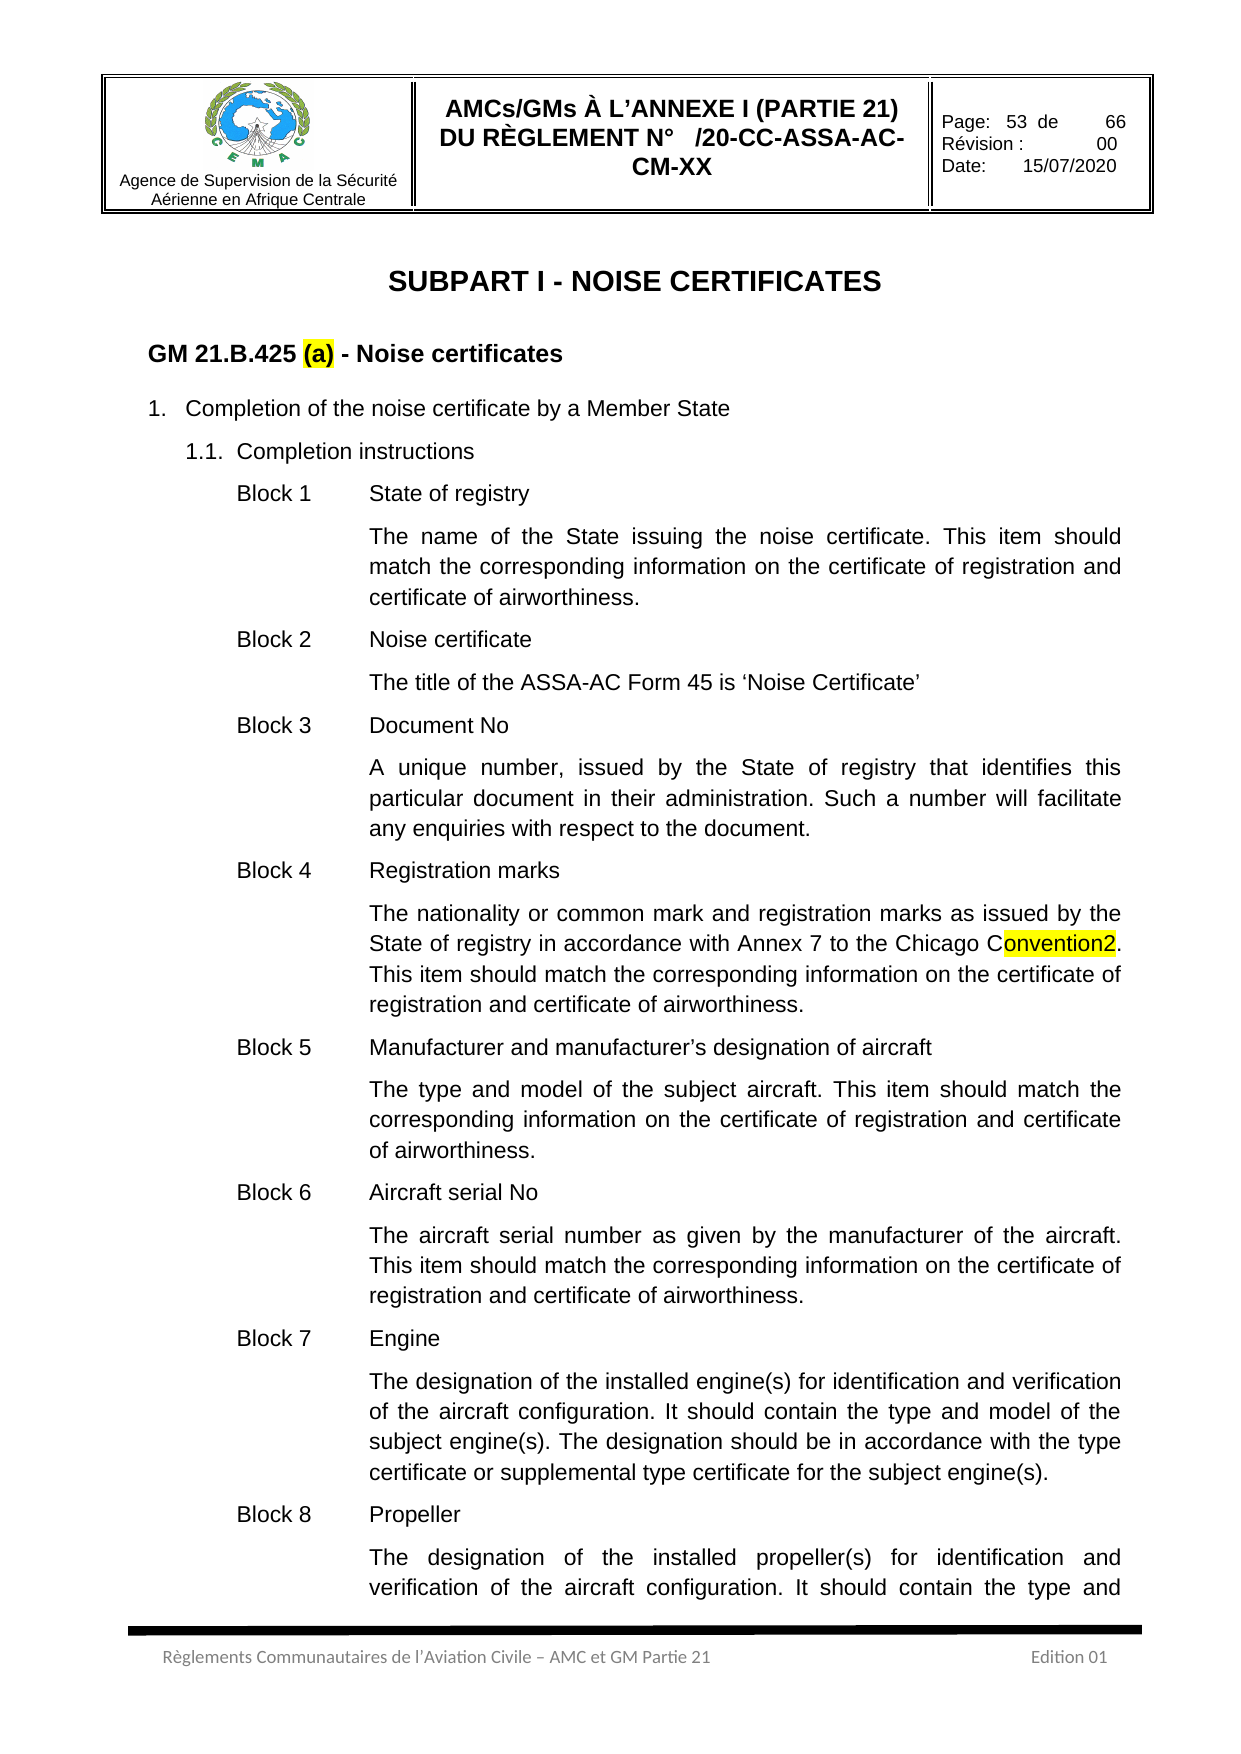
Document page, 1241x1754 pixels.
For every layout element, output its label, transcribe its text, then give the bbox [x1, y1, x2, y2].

text The nationality or common mark and registration marks as issued by the State of registry in accordance with Annex 7 to the Chicago Convention2. This item should match the corresponding information on the certificate of registration and certificate of airworthiness. [369, 900, 1122, 1017]
text The aircraft serial number as given by the manufacturer of the aircraft. This item should match the corresponding information on the certificate of registration and certificate of airworthiness. [369, 1222, 1122, 1309]
text Block 1 State of registry [236, 480, 1122, 507]
text The title of the ASSA-AC Form 45 is ‘Noise Certificate’ [369, 669, 1122, 695]
text Block 7 Engine [236, 1325, 1122, 1352]
text GM 21.B.425 (a) - Noise certificates [334, 339, 1122, 368]
text Block 6 Aircraft serial No [236, 1179, 1122, 1206]
text GM 21.B.425 (a) - Noise certificates [148, 339, 303, 368]
list Completion of the noise certificate by a Member State [148, 395, 1122, 421]
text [369, 1544, 1122, 1601]
text Block 8 Propeller [236, 1501, 1122, 1528]
text The designation of the installed engine(s) for identification and verification of the aircraft configuration. It should contain the type and model of the subject engine(s). The designation should be in accordance with the type certificate or supplemental type certificate for the subject engine(s). [369, 1368, 1122, 1485]
list Completion instructions [185, 438, 1122, 464]
text SUBPART I - NOISE CERTIFICATES [148, 264, 1122, 298]
text The type and model of the subject aircraft. This item should match the corresponding information on the certificate of registration and certificate of airworthiness. [369, 1076, 1122, 1163]
text Block 3 Document No [236, 712, 1122, 738]
text The name of the State issuing the noise certificate. This item should match the corresponding information on the certificate of registration and certificate of airworthiness. [369, 523, 1122, 610]
text Block 2 Noise certificate [236, 626, 1122, 653]
text Block 4 Registration marks [236, 857, 1122, 884]
text Block 5 Manufacturer and manufacturer’s designation of aircraft [236, 1033, 1122, 1060]
text A unique number, issued by the State of registry that identifies this particular document in their administration. Such a number will facilitate any enquiries with respect to the document. [369, 754, 1122, 841]
